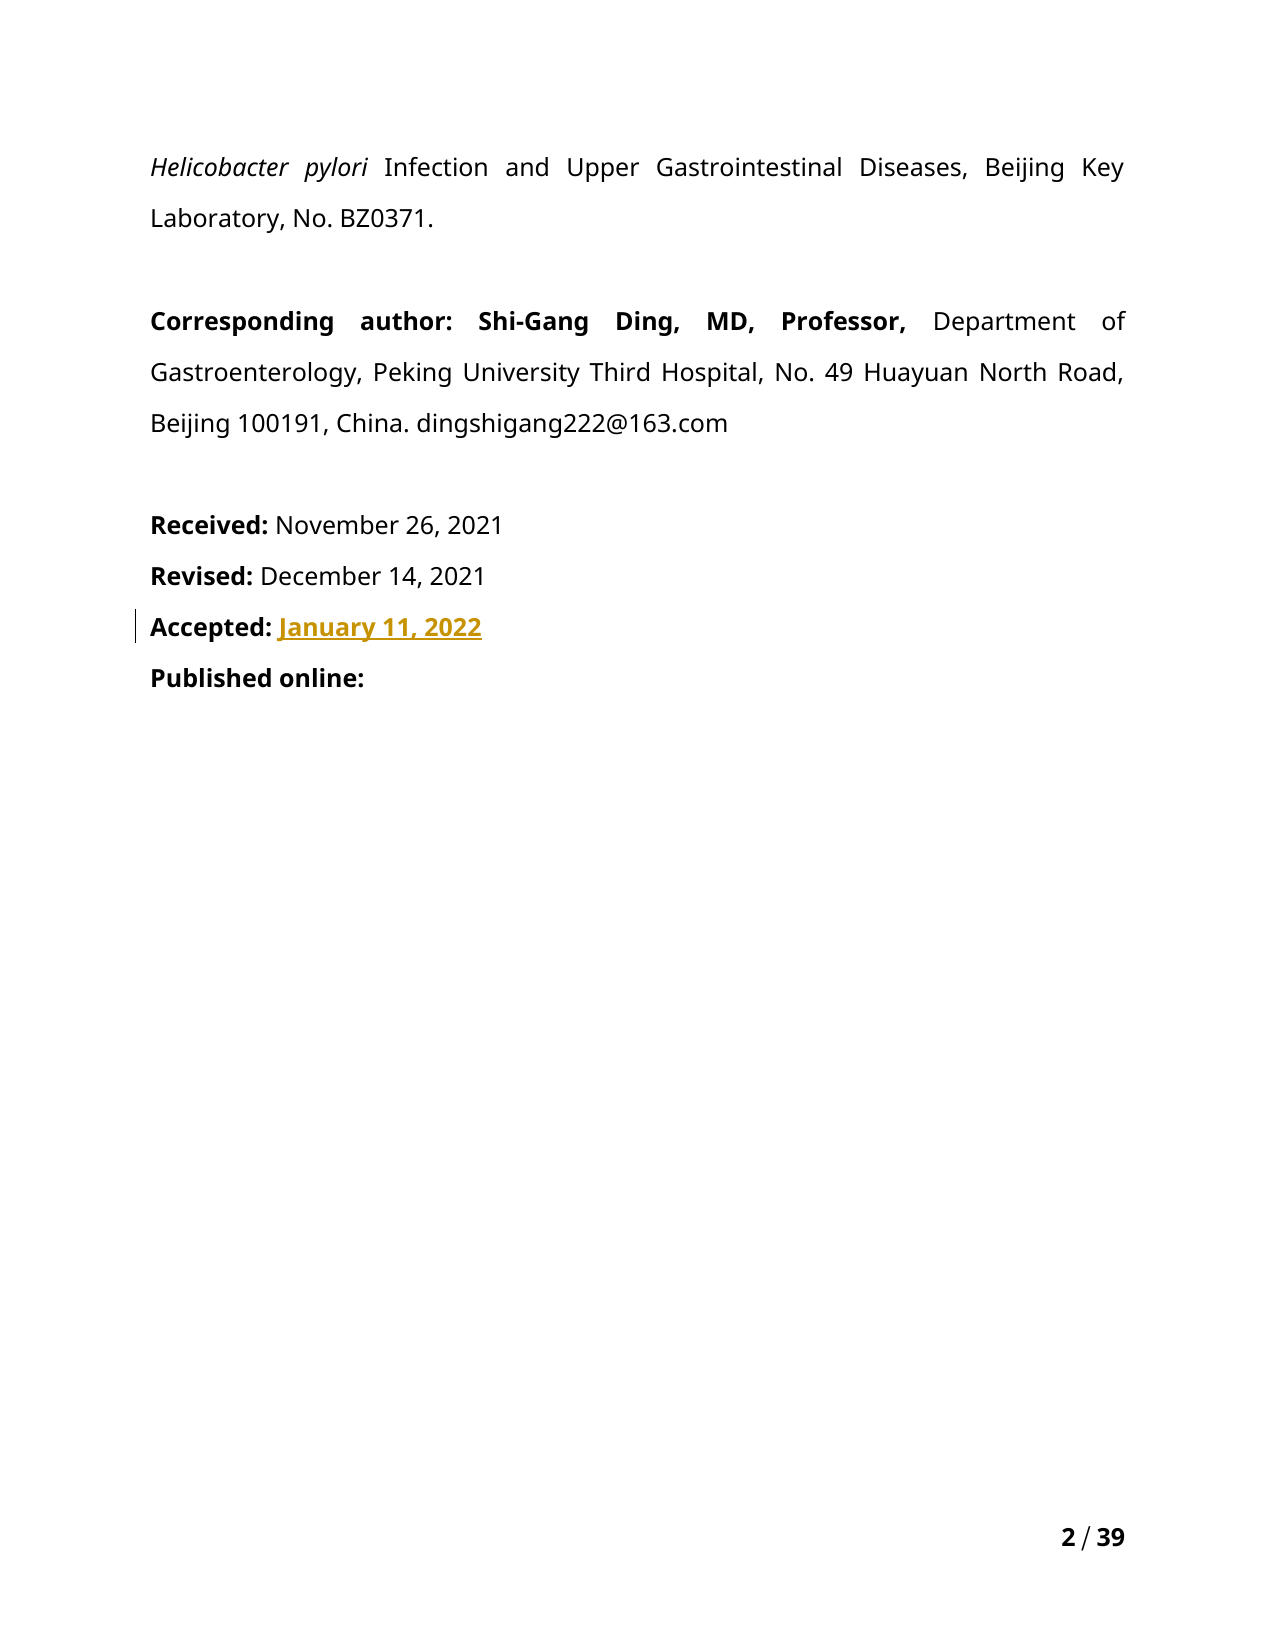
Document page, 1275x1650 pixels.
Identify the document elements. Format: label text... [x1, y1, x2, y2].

text Received: November 26, 2021 [150, 507, 1125, 541]
text Published online: [150, 660, 1125, 694]
text Corresponding author: Shi-Gang Ding, MD, Professor, Department of Gastroenterology, Peking University Third Hospital, No. 49 Huayuan North Road, Beijing 100191, China. dingshigang222@163.com [150, 303, 1125, 439]
text Accepted: [150, 609, 1125, 643]
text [150, 150, 1125, 235]
text Revised: December 14, 2021 [150, 558, 1125, 592]
